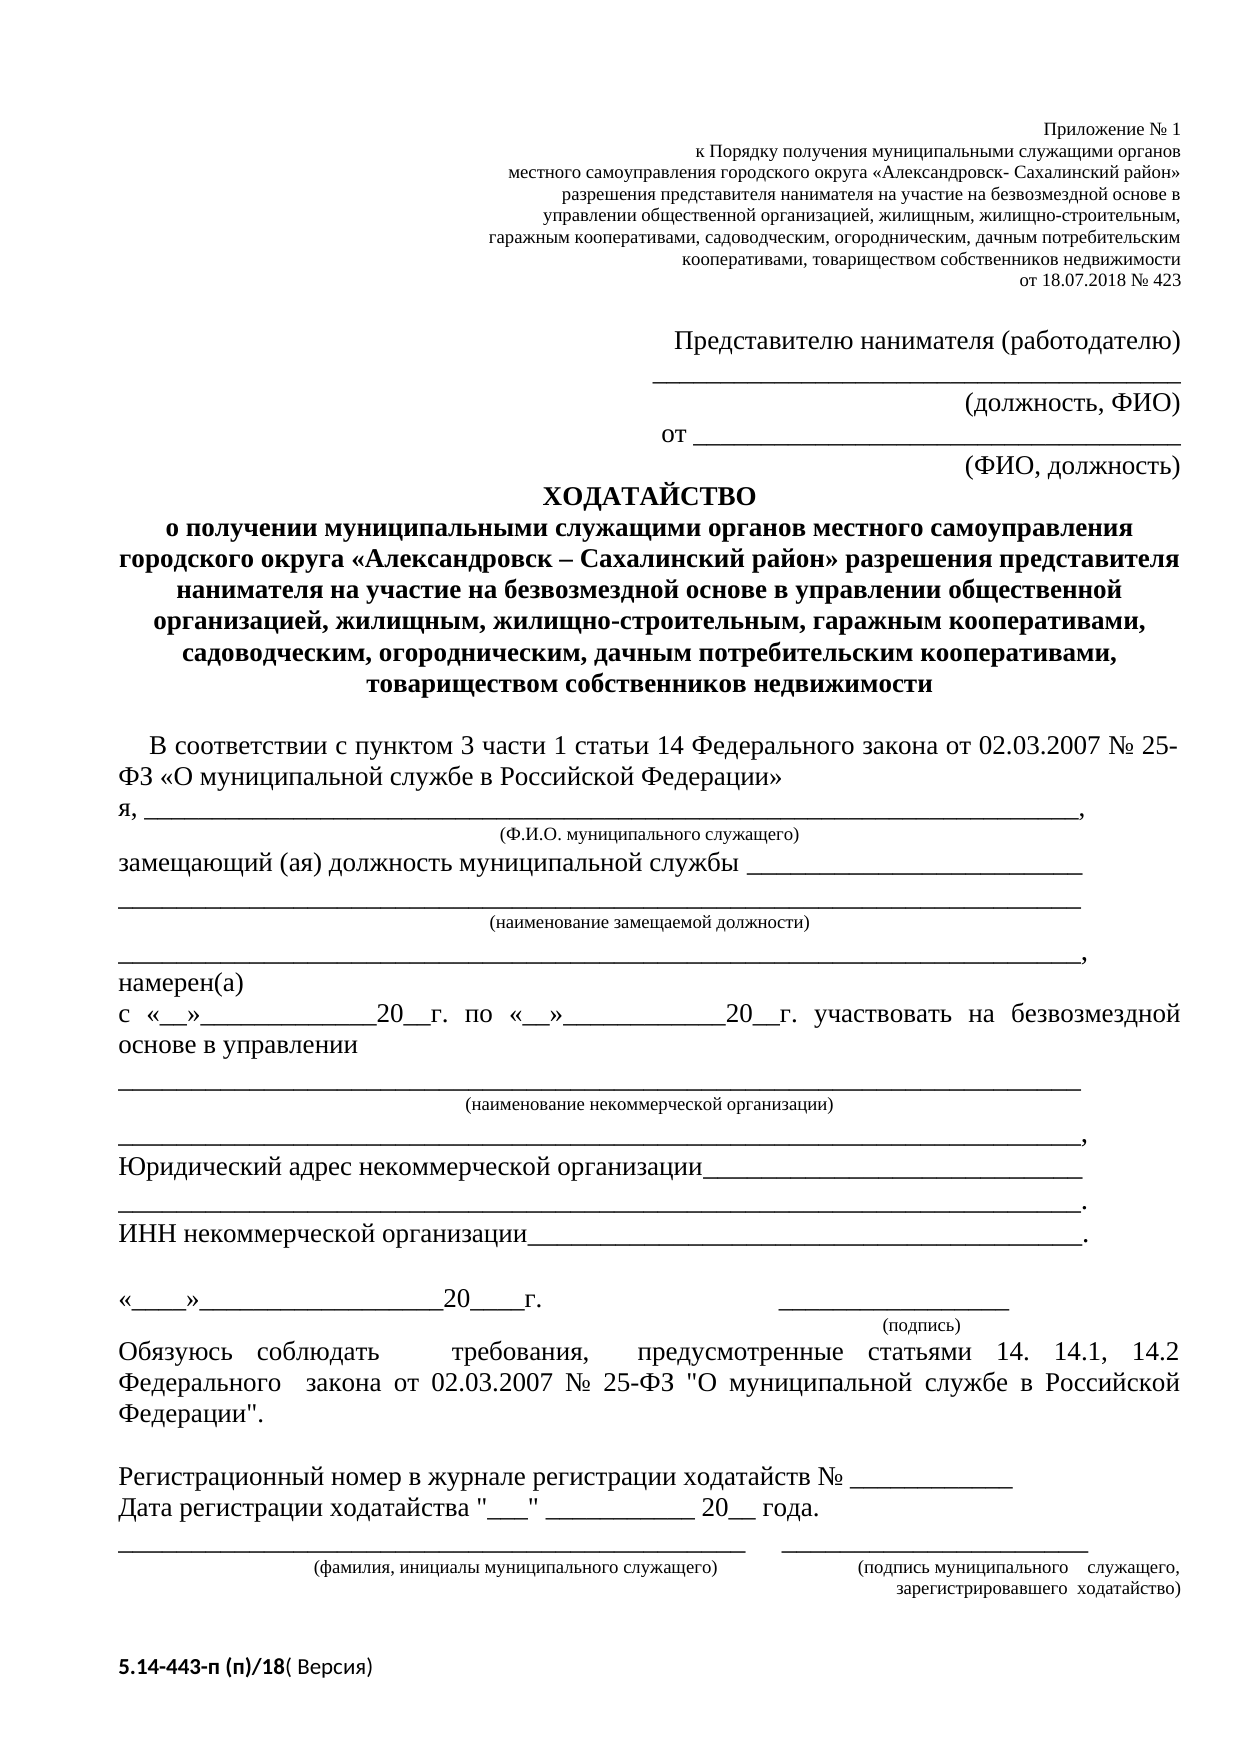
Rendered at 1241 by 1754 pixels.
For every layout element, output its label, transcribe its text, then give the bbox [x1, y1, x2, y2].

text (должность, ФИО) [118, 386, 1181, 418]
text __________________________________________________________________. [118, 1182, 1181, 1215]
text ___________________________________________ _____________________ [118, 1522, 1181, 1556]
text «____»__________________20____г. _________________ [118, 1282, 1181, 1314]
text Приложение № 1 [118, 118, 1181, 140]
text управлении общественной организацией, жилищным, жилищно-строительным, [118, 204, 1181, 226]
text намерен(а) [118, 966, 1181, 997]
text __________________________________________________________________ [118, 878, 1181, 911]
text (наименование замещаемой должности) [118, 911, 1181, 933]
text В соответствии с пунктом 3 части 1 статьи 14 Федерального закона от 02.03.2007 № 25-ФЗ «О муниципальной службе в Российской Федерации» [118, 729, 1181, 791]
text с «__»_____________20__г. по «__»____________20__г. участвовать на безвозмездной основе в управлении [118, 997, 1181, 1060]
text Дата регистрации ходатайства "___" ___________ 20__ года. [118, 1491, 1181, 1522]
text (подпись) [118, 1314, 1181, 1335]
text ИНН некоммерческой организации______________________________________. [118, 1215, 1181, 1249]
text Юридический адрес некоммерческой организации__________________________ [118, 1148, 1181, 1182]
text (ФИО, должность) [118, 449, 1181, 480]
text (фамилия, инициалы муниципального служащего) (подпись муниципального служащего, зарегистрировавшего ходатайство) [118, 1556, 1181, 1599]
text о получении муниципальными служащими органов местного самоуправления городского округа «Александровск – Сахалинский район» разрешения представителя нанимателя на участие на безвозмездной основе в управлении общественной организацией, жилищным, жилищно-строительным, гаражным кооперативами, садоводческим, огородническим, дачным потребительским кооперативами, товариществом собственников недвижимости [118, 511, 1181, 698]
text я, _____________________________________________________________________, [118, 791, 1181, 822]
text от 18.07.2018 № 423 [118, 269, 1181, 291]
text Обязуюсь соблюдать требования, предусмотренные статьями 14. 14.1, 14.2 Федерального закона от 02.03.2007 № 25-ФЗ "О муниципальной службе в Российской Федерации". [118, 1335, 1181, 1429]
text ХОДАТАЙСТВО [118, 480, 1181, 511]
text _______________________________________ [118, 355, 1181, 386]
text гаражным кооперативами, садоводческим, огородническим, дачным потребительским [118, 226, 1181, 247]
text местного самоуправления городского округа «Александровск- Сахалинский район» [118, 161, 1181, 183]
text кооперативами, товариществом собственников недвижимости [118, 247, 1181, 269]
text (Ф.И.О. муниципального служащего) [118, 822, 1181, 844]
text разрешения представителя нанимателя на участие на безвозмездной основе в [118, 183, 1181, 204]
text __________________________________________________________________, [118, 933, 1181, 966]
text Регистрационный номер в журнале регистрации ходатайств № ____________ [118, 1460, 1181, 1491]
text к Порядку получения муниципальными служащими органов [118, 140, 1181, 161]
text __________________________________________________________________, [118, 1115, 1181, 1148]
text (наименование некоммерческой организации) [118, 1093, 1181, 1115]
text Представителю нанимателя (работодателю) [118, 324, 1181, 355]
text __________________________________________________________________ [118, 1060, 1181, 1093]
text от ____________________________________ [118, 418, 1181, 449]
text замещающий (ая) должность муниципальной службы _______________________ [118, 844, 1181, 878]
